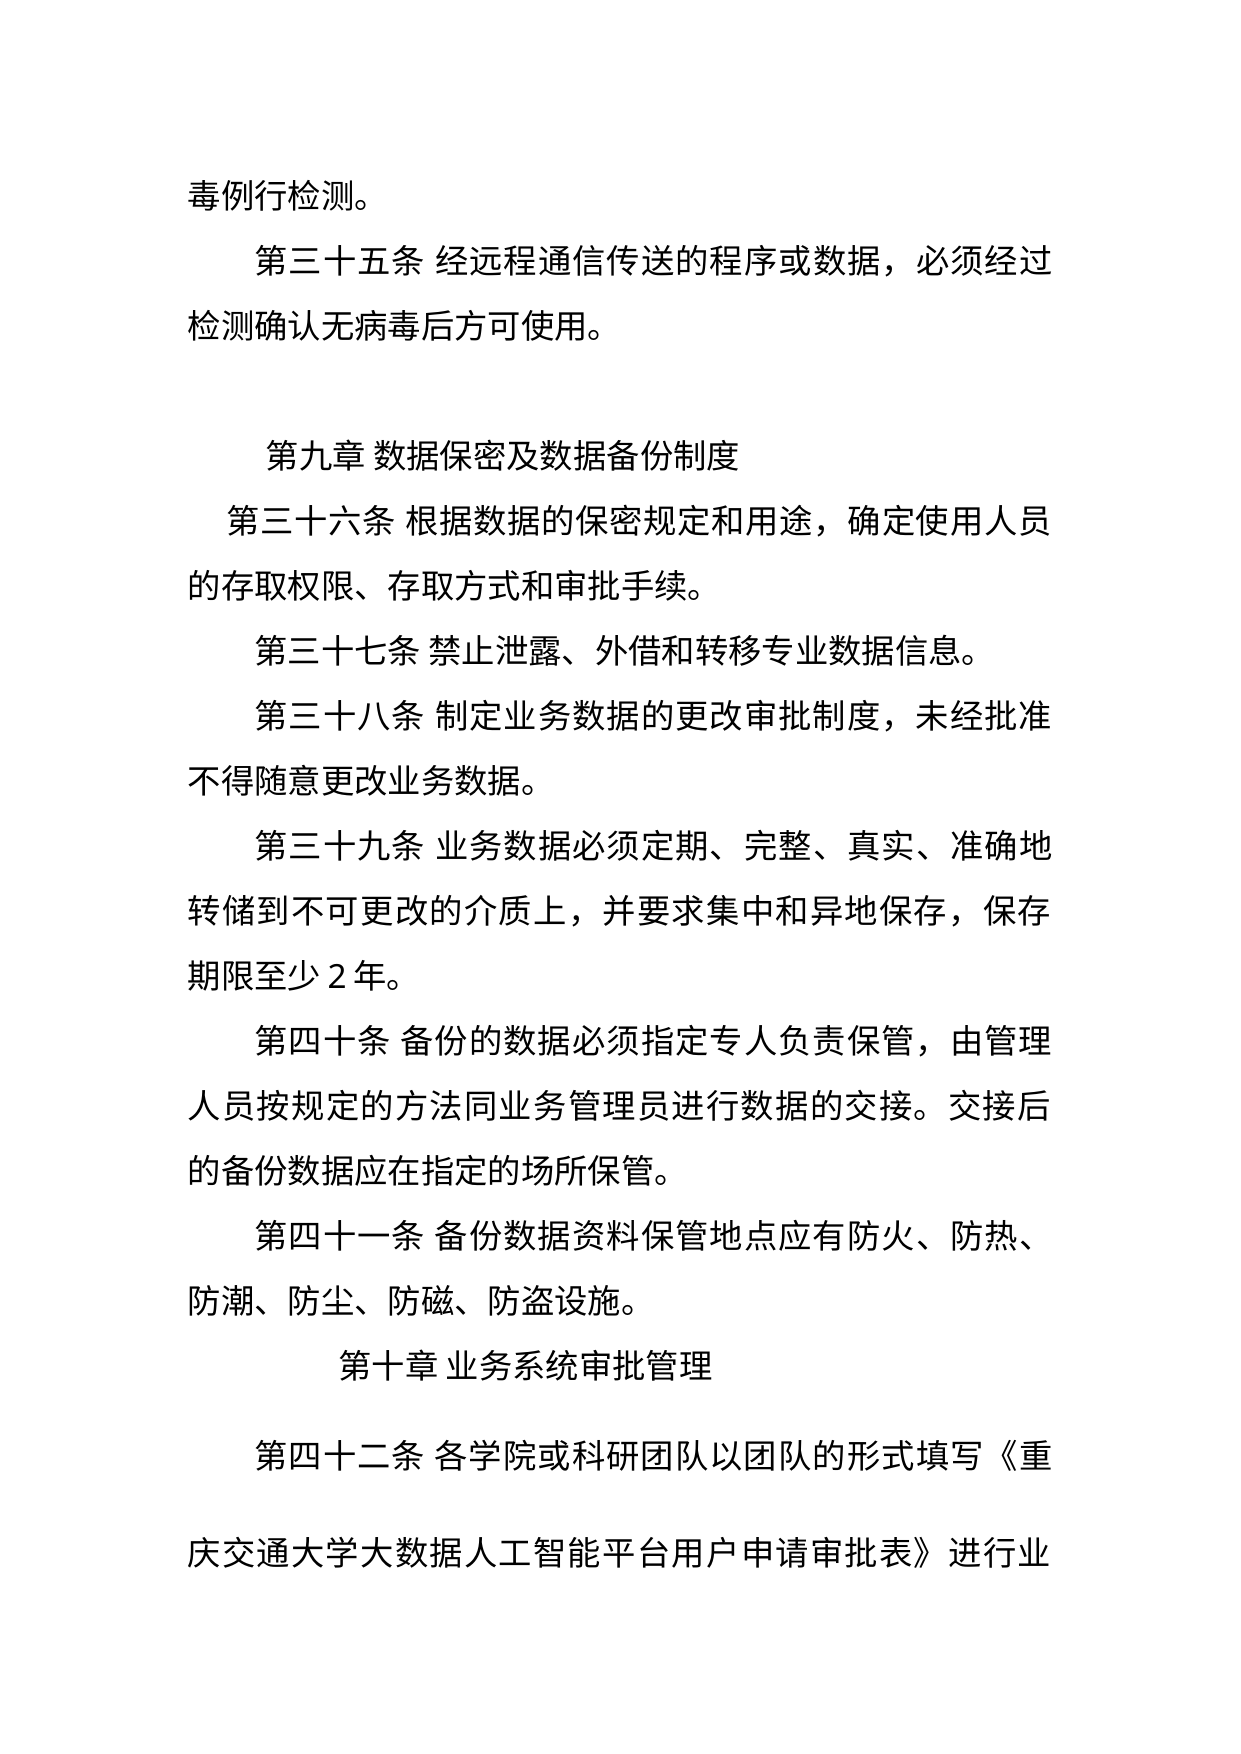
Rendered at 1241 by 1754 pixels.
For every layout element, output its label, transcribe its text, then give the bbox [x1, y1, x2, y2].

text 第四十一条 备份数据资料保管地点应有防火、防热、防潮、防尘、防磁、防盗设施。 [187, 1202, 1053, 1332]
text 第三十七条 禁止泄露、外借和转移专业数据信息。 [187, 617, 1053, 682]
text 第四十条 备份的数据必须指定专人负责保管，由管理人员按规定的方法同业务管理员进行数据的交接。交接后的备份数据应在指定的场所保管。 [187, 1007, 1053, 1202]
text 第三十八条 制定业务数据的更改审批制度，未经批准不得随意更改业务数据。 [187, 682, 1053, 812]
text 第三十五条 经远程通信传送的程序或数据，必须经过检测确认无病毒后方可使用。 [187, 227, 1053, 357]
text 第三十九条 业务数据必须定期、完整、真实、准确地转储到不可更改的介质上，并要求集中和异地保存，保存期限至少2年。 [187, 812, 1053, 1007]
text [187, 162, 1053, 227]
text 第十章 业务系统审批管理 [187, 1332, 1053, 1397]
text 第九章 数据保密及数据备份制度 第三十六条 根据数据的保密规定和用途，确定使用人员的存取权限、存取方式和审批手续。 [187, 357, 1053, 617]
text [187, 1421, 1053, 1584]
